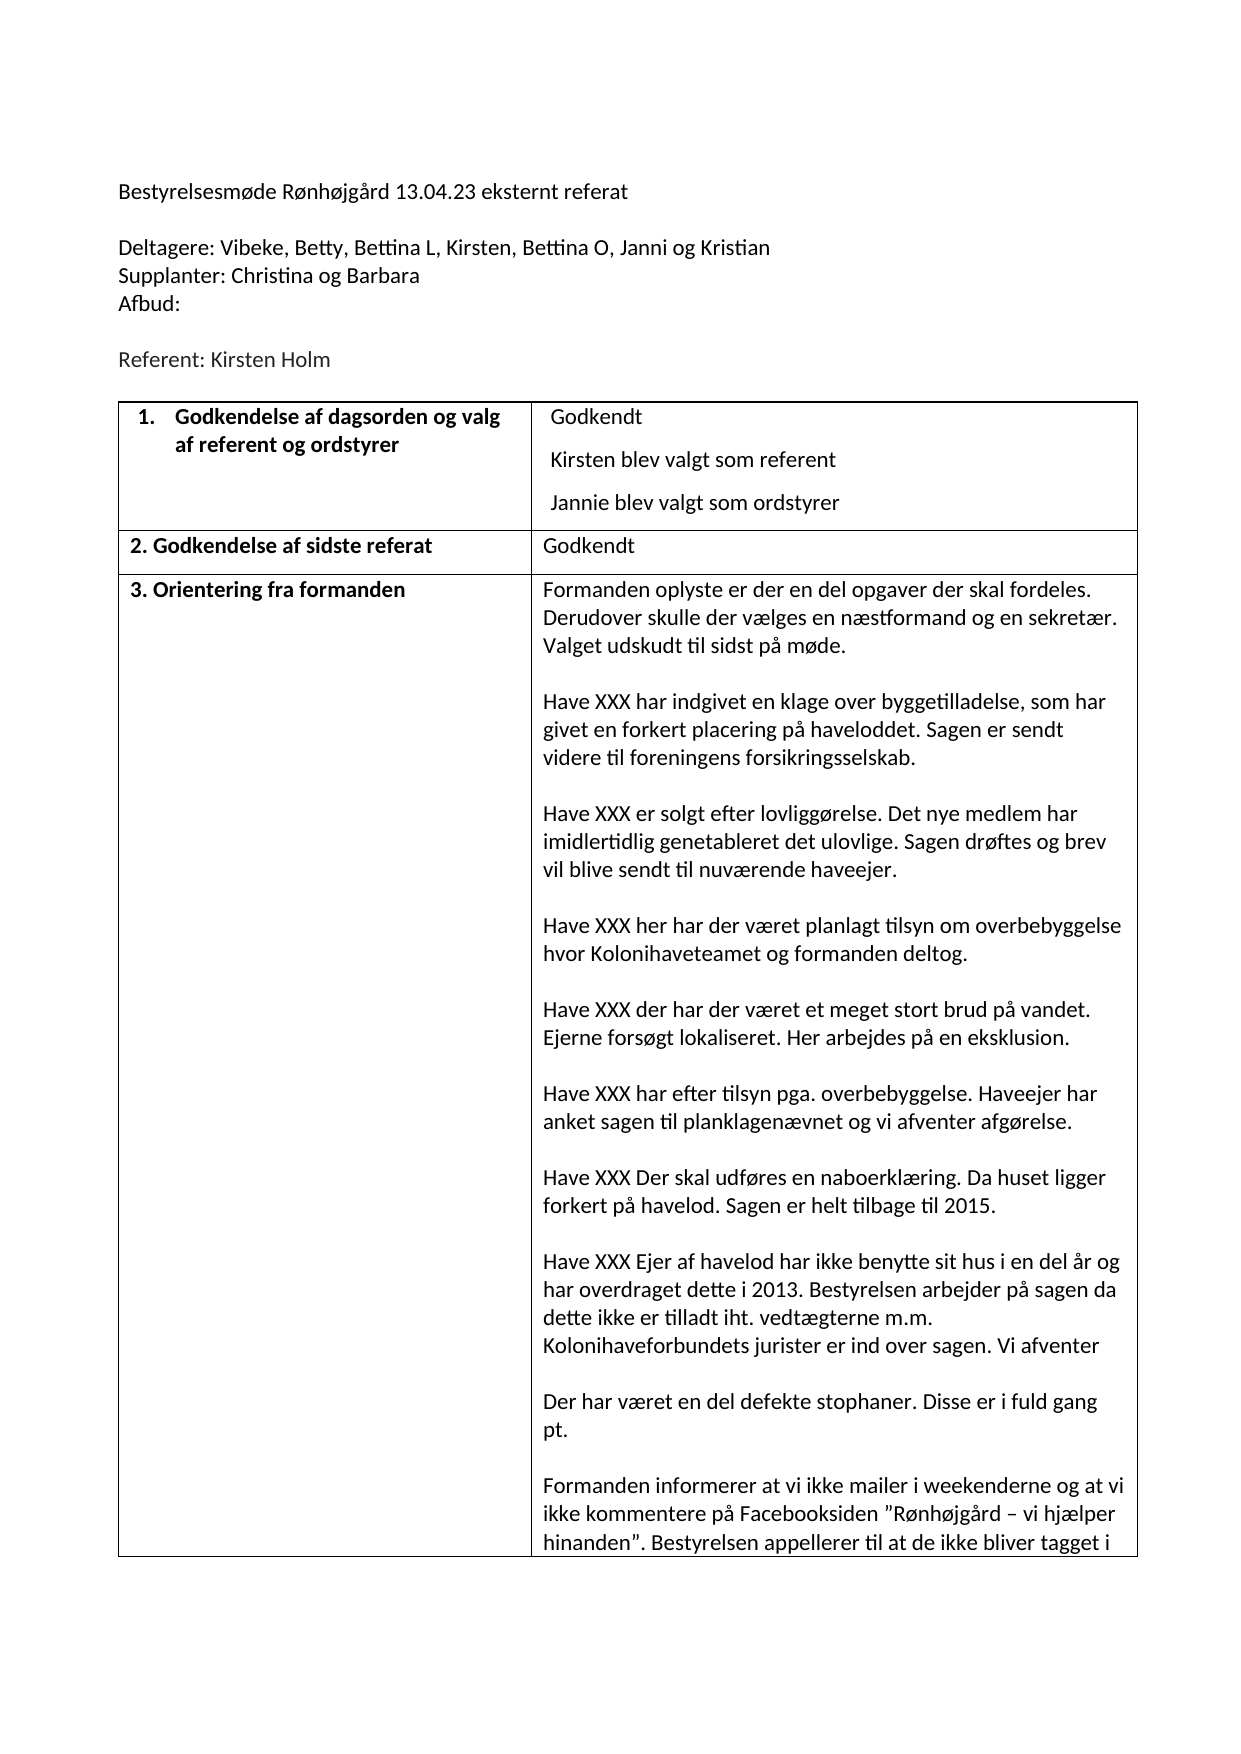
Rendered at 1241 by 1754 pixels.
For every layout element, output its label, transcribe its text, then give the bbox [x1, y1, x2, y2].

text Supplanter: Christina og Barbara [118, 261, 1122, 289]
table_cell 2. Godkendelse af sidste referat [119, 531, 531, 574]
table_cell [532, 575, 1137, 1556]
table_cell Godkendt [532, 531, 1137, 574]
text Referent: Kirsten Holm [118, 345, 1122, 373]
table_header Godkendt Kirsten blev valgt som referent Jannie blev valgt som ordstyrer [532, 403, 1137, 530]
text Bestyrelsesmøde Rønhøjgård 13.04.23 eksternt referat [118, 177, 1122, 205]
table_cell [119, 575, 531, 1556]
text Afbud: [118, 289, 1122, 317]
table_header Godkendelse af dagsorden og valg af referent og ordstyrer [119, 403, 531, 530]
text Deltagere: Vibeke, Betty, Bettina L, Kirsten, Bettina O, Janni og Kristian [118, 233, 1122, 261]
